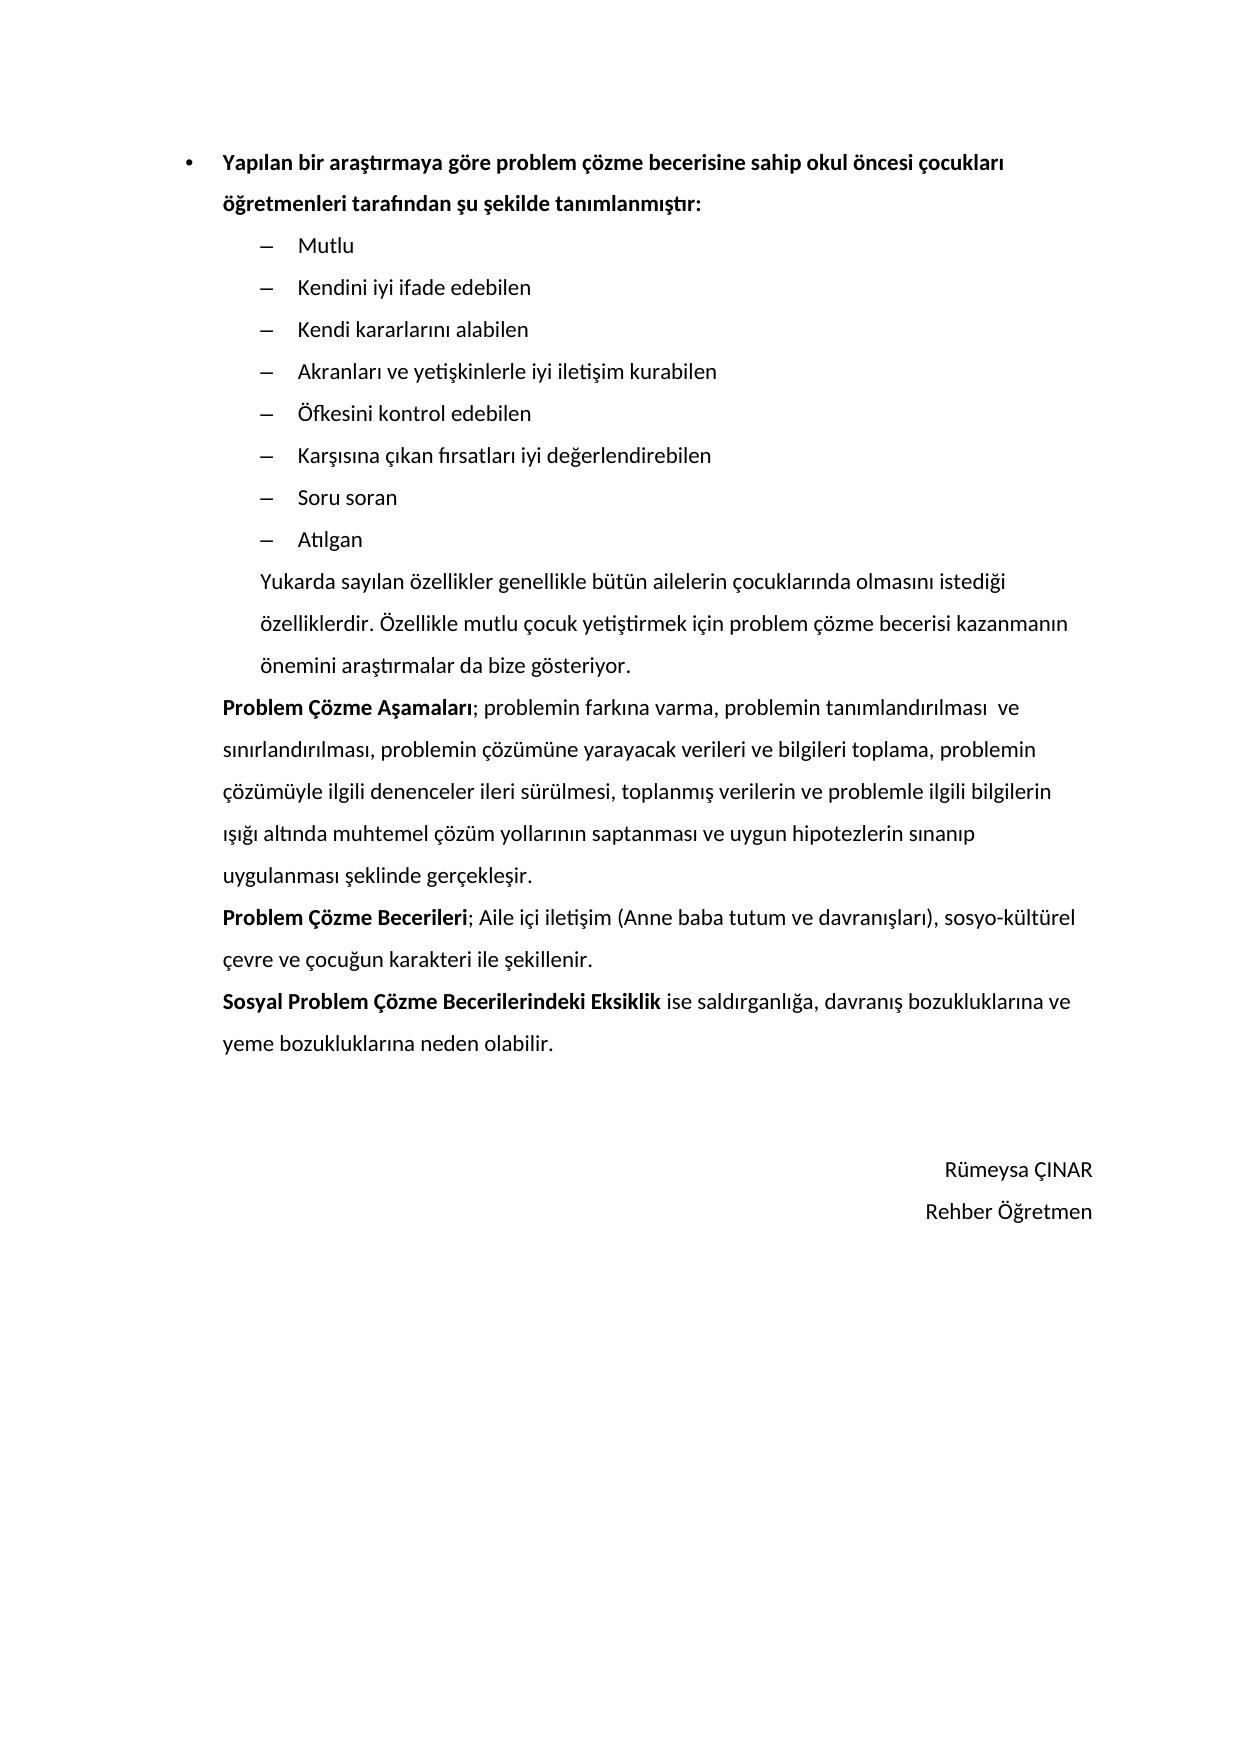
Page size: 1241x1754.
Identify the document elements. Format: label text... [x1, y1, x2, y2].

list Kendi kararlarını alabilen [260, 316, 1093, 343]
list Öfkesini kontrol edebilen [260, 399, 1093, 427]
list Yapılan bir araştırmaya göre problem çözme becerisine sahip okul öncesi çocukları öğretmenleri tarafından şu şekilde tanımlanmıştır: [185, 148, 1093, 218]
text Yukarda sayılan özellikler genellikle bütün ailelerin çocuklarında olmasını istediği özelliklerdir. Özellikle mutlu çocuk yetiştirmek için problem çözme becerisi kazanmanın önemini araştırmalar da bize gösteriyor. [260, 567, 1093, 679]
list Atılgan [260, 525, 1093, 553]
text Sosyal Problem Çözme Becerilerindeki Eksiklik ise saldırganlığa, davranış bozukluklarına ve yeme bozukluklarına neden olabilir. [223, 987, 1093, 1057]
list Mutlu [260, 232, 1093, 259]
list Akranları ve yetişkinlerle iyi iletişim kurabilen [260, 357, 1093, 386]
list Karşısına çıkan fırsatları iyi değerlendirebilen [260, 441, 1093, 469]
list Soru soran [260, 483, 1093, 511]
text Problem Çözme Aşamaları; problemin farkına varma, problemin tanımlandırılması ve sınırlandırılması, problemin çözümüne yarayacak verileri ve bilgileri toplama, problemin çözümüyle ilgili denenceler ileri sürülmesi, toplanmış verilerin ve problemle ilgili bilgilerin ışığı altında muhtemel çözüm yollarının saptanması ve uygun hipotezlerin sınanıp uygulanması şeklinde gerçekleşir. [223, 693, 1093, 889]
text Problem Çözme Becerileri; Aile içi iletişim (Anne baba tutum ve davranışları), sosyo-kültürel çevre ve çocuğun karakteri ile şekillenir. [223, 903, 1093, 973]
list Kendini iyi ifade edebilen [260, 273, 1093, 302]
text Rehber Öğretmen [223, 1197, 1093, 1225]
text Rümeysa ÇINAR [223, 1155, 1093, 1183]
